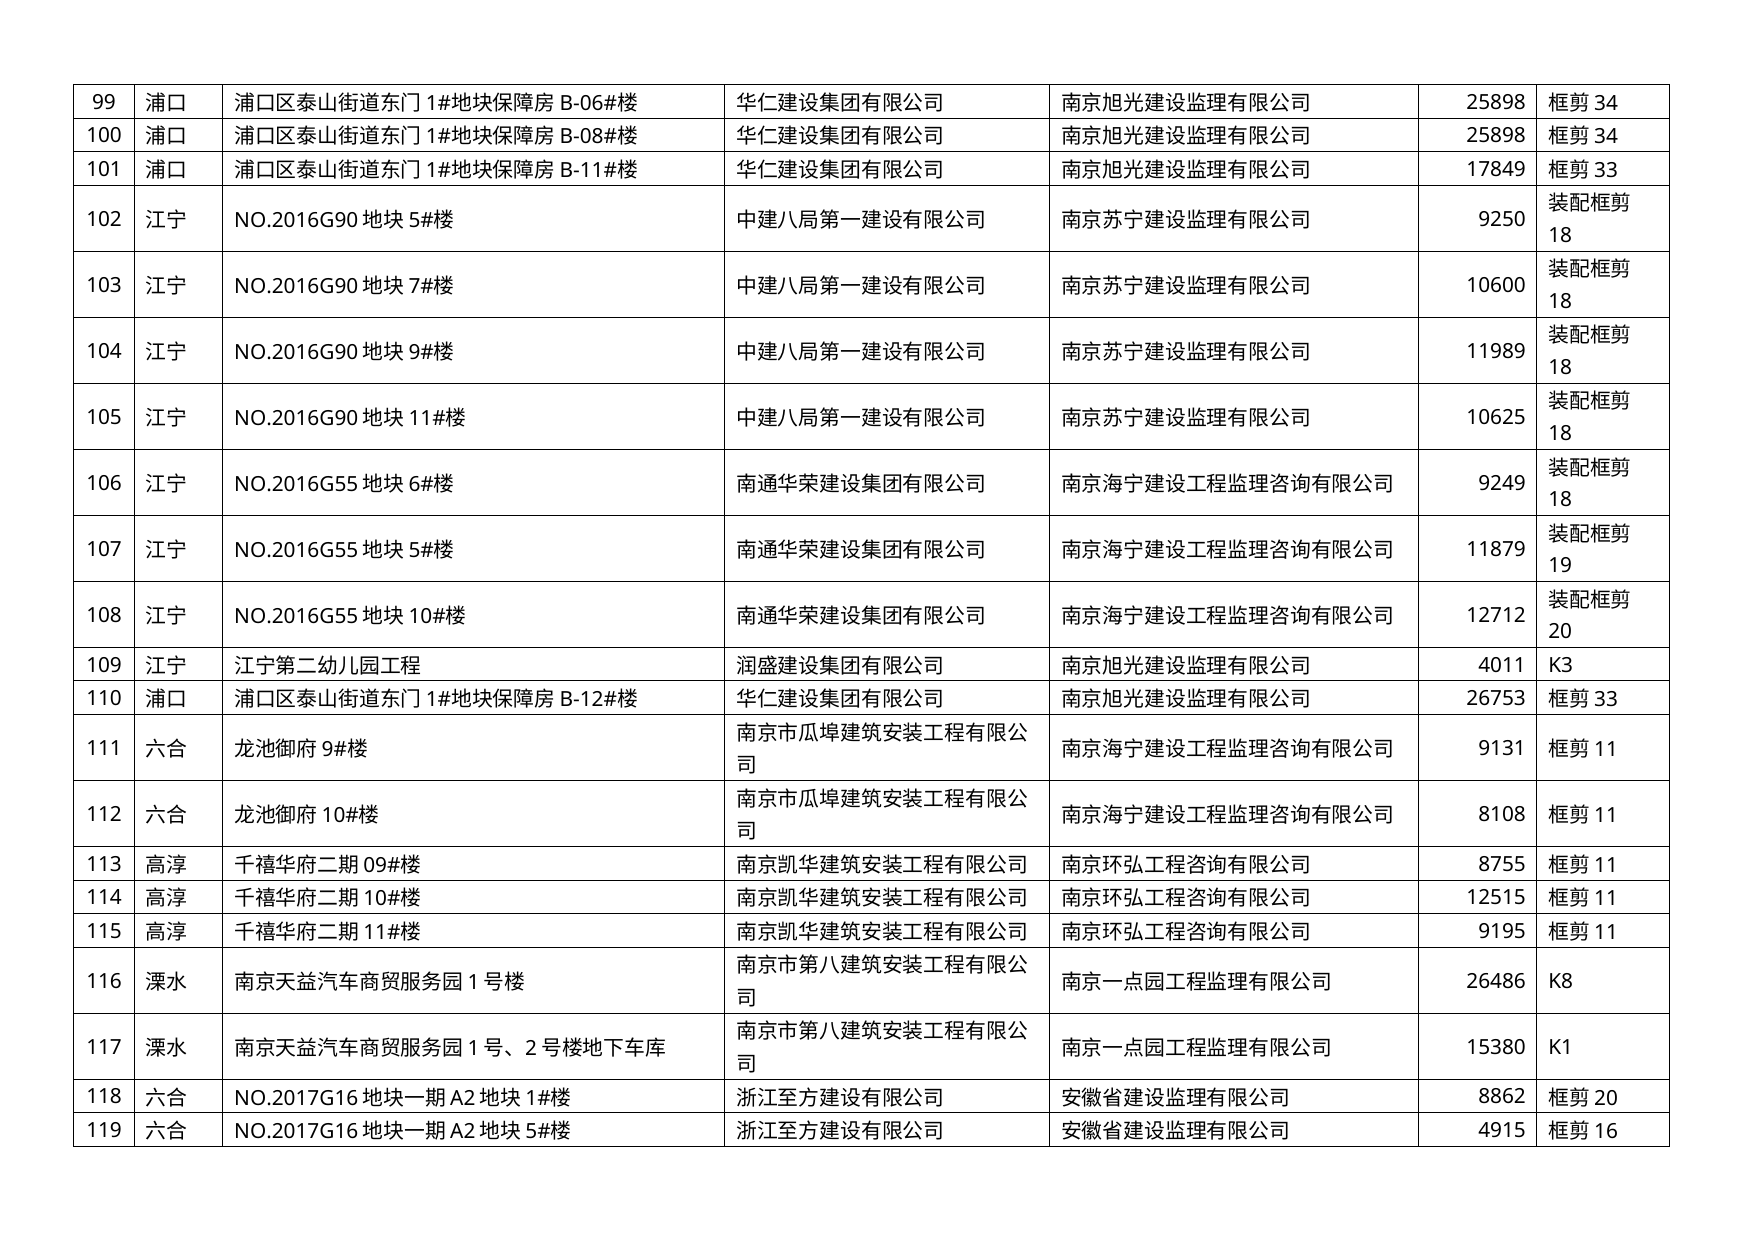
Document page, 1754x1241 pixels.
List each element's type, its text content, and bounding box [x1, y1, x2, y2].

table_cell NO.2017G16地块一期A2地块1#楼 [223, 1080, 724, 1112]
table_cell 安徽省建设监理有限公司 [1050, 1113, 1418, 1146]
table_cell 高淳 [135, 914, 222, 947]
table_cell 装配框剪18 [1537, 384, 1669, 449]
table_cell 框剪11 [1537, 847, 1669, 879]
table_cell 框剪16 [1537, 1113, 1669, 1146]
table_cell K1 [1537, 1014, 1669, 1079]
table_cell 框剪20 [1537, 1080, 1669, 1112]
table_cell 110 [74, 681, 134, 714]
table_cell 102 [74, 186, 134, 251]
table_cell 中建八局第一建设有限公司 [725, 252, 1049, 317]
table_cell 中建八局第一建设有限公司 [725, 384, 1049, 449]
table_cell 装配框剪19 [1537, 516, 1669, 581]
table_cell 8862 [1419, 1080, 1536, 1112]
table_cell 江宁 [135, 318, 222, 383]
table_cell 105 [74, 384, 134, 449]
table_cell 南京苏宁建设监理有限公司 [1050, 186, 1418, 251]
table_cell 南京市瓜埠建筑安装工程有限公司 [725, 715, 1049, 780]
table_cell 南京凯华建筑安装工程有限公司 [725, 847, 1049, 879]
table_cell NO.2016G55地块10#楼 [223, 582, 724, 647]
table_cell 框剪33 [1537, 681, 1669, 714]
table_cell 江宁 [135, 384, 222, 449]
table_cell 框剪33 [1537, 152, 1669, 184]
table_cell NO.2016G90地块7#楼 [223, 252, 724, 317]
table_cell 南京凯华建筑安装工程有限公司 [725, 881, 1049, 913]
table_cell 浦口 [135, 681, 222, 714]
table_cell 113 [74, 847, 134, 879]
table_cell NO.2016G55地块6#楼 [223, 450, 724, 515]
table_cell 框剪11 [1537, 914, 1669, 947]
table_cell 江宁第二幼儿园工程 [223, 648, 724, 680]
table_cell 浦口 [135, 119, 222, 151]
table_cell 六合 [135, 715, 222, 780]
table_cell 115 [74, 914, 134, 947]
table_cell 104 [74, 318, 134, 383]
table_cell 龙池御府10#楼 [223, 781, 724, 846]
table_cell 南通华荣建设集团有限公司 [725, 582, 1049, 647]
table_cell 装配框剪18 [1537, 318, 1669, 383]
table_cell 浦口区泰山街道东门1#地块保障房B-11#楼 [223, 152, 724, 184]
table_cell 100 [74, 119, 134, 151]
table_cell 六合 [135, 781, 222, 846]
table_cell 南通华荣建设集团有限公司 [725, 516, 1049, 581]
table_cell 南京旭光建设监理有限公司 [1050, 119, 1418, 151]
table_cell 南京苏宁建设监理有限公司 [1050, 252, 1418, 317]
table_cell NO.2016G90地块11#楼 [223, 384, 724, 449]
table_cell 江宁 [135, 252, 222, 317]
table_cell 12515 [1419, 881, 1536, 913]
table_cell NO.2016G90地块5#楼 [223, 186, 724, 251]
table_cell 9131 [1419, 715, 1536, 780]
table_cell 中建八局第一建设有限公司 [725, 318, 1049, 383]
table_cell 高淳 [135, 881, 222, 913]
table_cell 浦口区泰山街道东门1#地块保障房B-12#楼 [223, 681, 724, 714]
table_cell 南京环弘工程咨询有限公司 [1050, 847, 1418, 879]
table_cell 10625 [1419, 384, 1536, 449]
table_cell NO.2017G16地块一期A2地块5#楼 [223, 1113, 724, 1146]
table_cell 南京天益汽车商贸服务园1号楼 [223, 948, 724, 1013]
table_cell 17849 [1419, 152, 1536, 184]
table_cell 南京市第八建筑安装工程有限公司 [725, 948, 1049, 1013]
table_cell 25898 [1419, 85, 1536, 117]
table_cell 框剪11 [1537, 881, 1669, 913]
table_cell 华仁建设集团有限公司 [725, 681, 1049, 714]
table_cell 南京苏宁建设监理有限公司 [1050, 384, 1418, 449]
table_cell 116 [74, 948, 134, 1013]
table_cell K3 [1537, 648, 1669, 680]
table_cell 千禧华府二期09#楼 [223, 847, 724, 879]
table_cell 千禧华府二期11#楼 [223, 914, 724, 947]
table_cell 浙江至方建设有限公司 [725, 1113, 1049, 1146]
table_cell 4915 [1419, 1113, 1536, 1146]
table_cell 8108 [1419, 781, 1536, 846]
table_cell 12712 [1419, 582, 1536, 647]
table_cell 溧水 [135, 1014, 222, 1079]
table_cell 南京凯华建筑安装工程有限公司 [725, 914, 1049, 947]
table_cell 107 [74, 516, 134, 581]
table_cell 龙池御府9#楼 [223, 715, 724, 780]
table_cell 南京海宁建设工程监理咨询有限公司 [1050, 516, 1418, 581]
table_cell 装配框剪20 [1537, 582, 1669, 647]
table_cell 南京一点园工程监理有限公司 [1050, 948, 1418, 1013]
table_cell 江宁 [135, 450, 222, 515]
table_cell 南京市第八建筑安装工程有限公司 [725, 1014, 1049, 1079]
table_cell 华仁建设集团有限公司 [725, 85, 1049, 117]
table_cell 8755 [1419, 847, 1536, 879]
table_cell 南京海宁建设工程监理咨询有限公司 [1050, 450, 1418, 515]
table_cell 浙江至方建设有限公司 [725, 1080, 1049, 1112]
table_cell 浦口 [135, 85, 222, 117]
table_cell 华仁建设集团有限公司 [725, 119, 1049, 151]
table_cell 101 [74, 152, 134, 184]
table_cell K8 [1537, 948, 1669, 1013]
table_cell 119 [74, 1113, 134, 1146]
table_cell 26753 [1419, 681, 1536, 714]
table_cell 112 [74, 781, 134, 846]
table_cell 浦口区泰山街道东门1#地块保障房B-08#楼 [223, 119, 724, 151]
table_cell NO.2016G55地块5#楼 [223, 516, 724, 581]
table_cell 装配框剪18 [1537, 252, 1669, 317]
table_cell 框剪34 [1537, 85, 1669, 117]
table_cell 9195 [1419, 914, 1536, 947]
table_cell 南京市瓜埠建筑安装工程有限公司 [725, 781, 1049, 846]
table_cell 11879 [1419, 516, 1536, 581]
table_cell 4011 [1419, 648, 1536, 680]
table_cell 装配框剪18 [1537, 450, 1669, 515]
table_cell 框剪34 [1537, 119, 1669, 151]
table_cell 六合 [135, 1080, 222, 1112]
table_cell 江宁 [135, 186, 222, 251]
table_cell 117 [74, 1014, 134, 1079]
table_cell 江宁 [135, 516, 222, 581]
table_cell 框剪11 [1537, 781, 1669, 846]
table_cell 南京海宁建设工程监理咨询有限公司 [1050, 715, 1418, 780]
table_cell 111 [74, 715, 134, 780]
table_cell 高淳 [135, 847, 222, 879]
table_cell 9250 [1419, 186, 1536, 251]
table_cell 南京海宁建设工程监理咨询有限公司 [1050, 781, 1418, 846]
table_cell 26486 [1419, 948, 1536, 1013]
table_cell 框剪11 [1537, 715, 1669, 780]
table_cell 109 [74, 648, 134, 680]
table_cell 108 [74, 582, 134, 647]
table_cell 浦口区泰山街道东门1#地块保障房B-06#楼 [223, 85, 724, 117]
table_cell 江宁 [135, 648, 222, 680]
table_cell 江宁 [135, 582, 222, 647]
table_cell 15380 [1419, 1014, 1536, 1079]
table_cell 华仁建设集团有限公司 [725, 152, 1049, 184]
table_cell 南京环弘工程咨询有限公司 [1050, 914, 1418, 947]
table_cell 114 [74, 881, 134, 913]
table_cell NO.2016G90地块9#楼 [223, 318, 724, 383]
table_cell 南京旭光建设监理有限公司 [1050, 152, 1418, 184]
table_cell 南京旭光建设监理有限公司 [1050, 681, 1418, 714]
table_cell 99 [74, 85, 134, 117]
table_cell 118 [74, 1080, 134, 1112]
table_cell 南京苏宁建设监理有限公司 [1050, 318, 1418, 383]
table_cell 南京旭光建设监理有限公司 [1050, 648, 1418, 680]
table_cell 溧水 [135, 948, 222, 1013]
table_cell 9249 [1419, 450, 1536, 515]
table_cell 南京环弘工程咨询有限公司 [1050, 881, 1418, 913]
table_cell 装配框剪18 [1537, 186, 1669, 251]
table_cell 中建八局第一建设有限公司 [725, 186, 1049, 251]
table_cell 11989 [1419, 318, 1536, 383]
table_cell 六合 [135, 1113, 222, 1146]
table_cell 25898 [1419, 119, 1536, 151]
table_cell 10600 [1419, 252, 1536, 317]
table_cell 南京一点园工程监理有限公司 [1050, 1014, 1418, 1079]
table_cell 南京天益汽车商贸服务园1号、2号楼地下车库 [223, 1014, 724, 1079]
table_cell 南京海宁建设工程监理咨询有限公司 [1050, 582, 1418, 647]
table_cell 浦口 [135, 152, 222, 184]
table_cell 103 [74, 252, 134, 317]
table_cell 润盛建设集团有限公司 [725, 648, 1049, 680]
table_cell 106 [74, 450, 134, 515]
table_cell 南通华荣建设集团有限公司 [725, 450, 1049, 515]
table_cell 千禧华府二期10#楼 [223, 881, 724, 913]
table_cell 安徽省建设监理有限公司 [1050, 1080, 1418, 1112]
table_cell 南京旭光建设监理有限公司 [1050, 85, 1418, 117]
